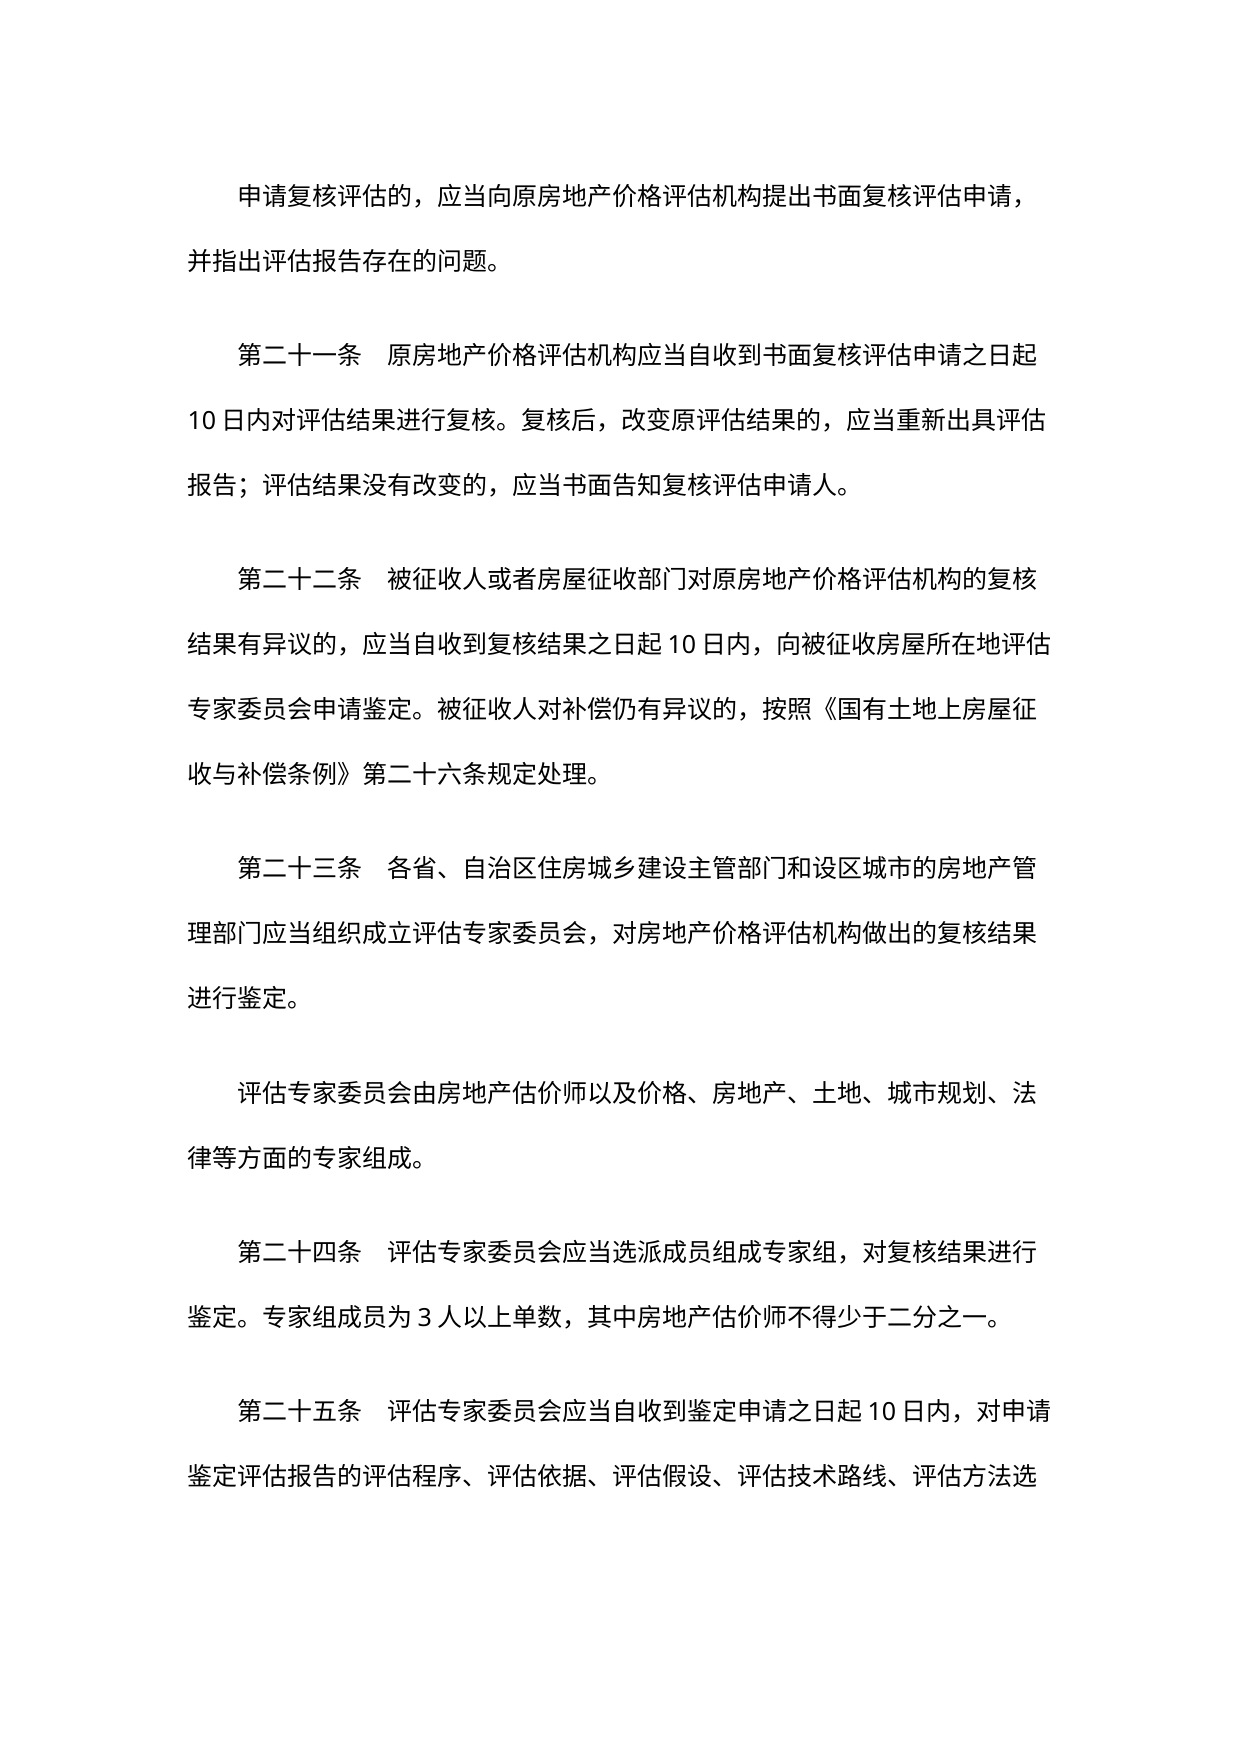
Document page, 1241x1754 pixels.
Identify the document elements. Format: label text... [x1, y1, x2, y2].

text 申请复核评估的，应当向原房地产价格评估机构提出书面复核评估申请，并指出评估报告存在的问题。 [187, 162, 1053, 292]
text 第二十四条 评估专家委员会应当选派成员组成专家组，对复核结果进行鉴定。专家组成员为3人以上单数，其中房地产估价师不得少于二分之一。 [187, 1218, 1053, 1348]
text 第二十一条 原房地产价格评估机构应当自收到书面复核评估申请之日起10日内对评估结果进行复核。复核后，改变原评估结果的，应当重新出具评估报告；评估结果没有改变的，应当书面告知复核评估申请人。 [187, 321, 1053, 516]
text 第二十二条 被征收人或者房屋征收部门对原房地产价格评估机构的复核结果有异议的，应当自收到复核结果之日起10日内，向被征收房屋所在地评估专家委员会申请鉴定。被征收人对补偿仍有异议的，按照《国有土地上房屋征收与补偿条例》第二十六条规定处理。 [187, 545, 1053, 805]
text 第二十三条 各省、自治区住房城乡建设主管部门和设区城市的房地产管理部门应当组织成立评估专家委员会，对房地产价格评估机构做出的复核结果进行鉴定。 [187, 834, 1053, 1029]
text 评估专家委员会由房地产估价师以及价格、房地产、土地、城市规划、法律等方面的专家组成。 [187, 1059, 1053, 1189]
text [187, 1377, 1053, 1507]
